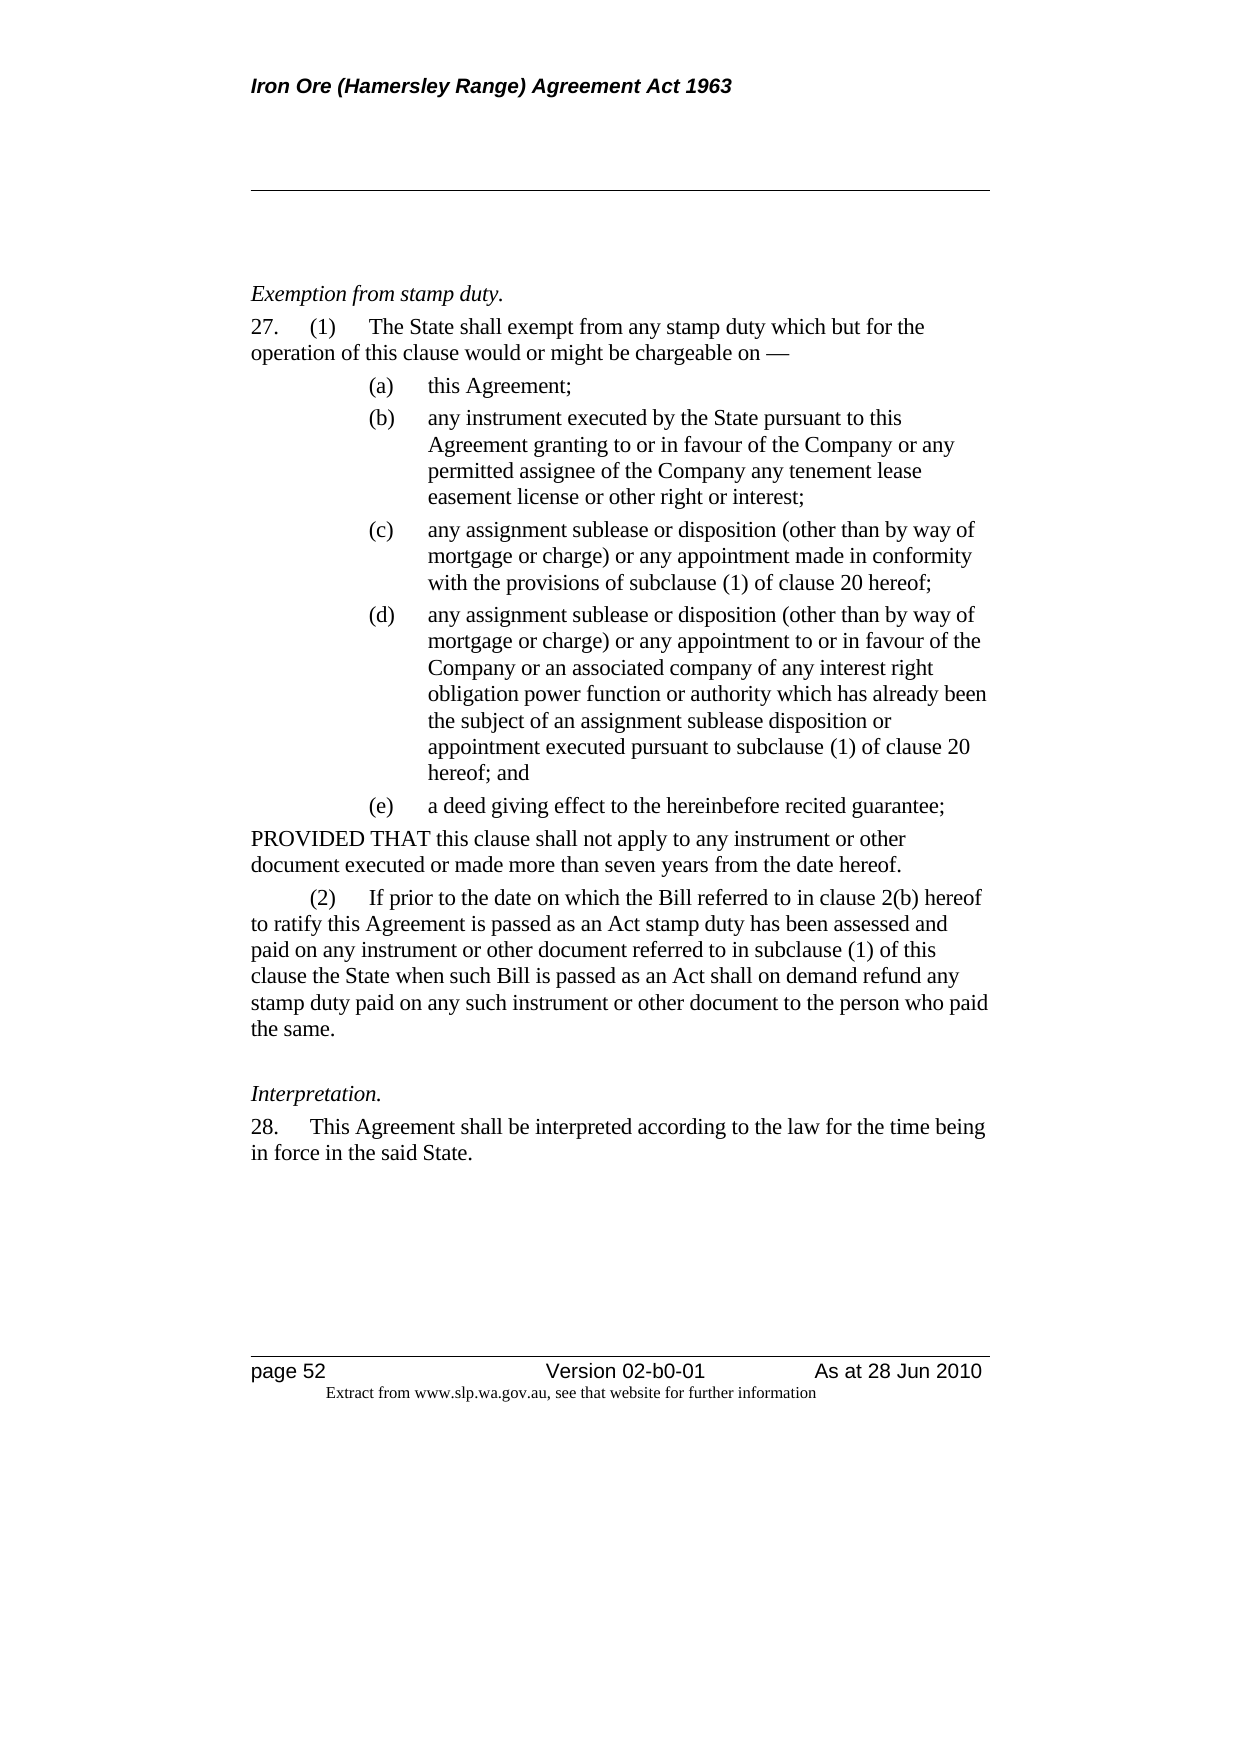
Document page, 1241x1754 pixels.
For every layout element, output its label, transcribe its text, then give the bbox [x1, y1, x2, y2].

text (a) this Agreement; [251, 372, 990, 398]
text (b) any instrument executed by the State pursuant to this Agreement granting to or in favour of the Company or any permitted assignee of the Company any tenement lease easement license or other right or interest; [251, 404, 990, 510]
text 27. (1) The State shall exempt from any stamp duty which but for the operation of this clause would or might be chargeable on — [251, 313, 990, 365]
text (2) If prior to the date on which the Bill referred to in clause 2(b) hereof to ratify this Agreement is passed as an Act stamp duty has been assessed and paid on any instrument or other document referred to in subclause (1) of this clause the State when such Bill is passed as an Act shall on demand refund any stamp duty paid on any such instrument or other document to the person who paid the same. [251, 883, 990, 1042]
text PROVIDED THAT this clause shall not apply to any instrument or other document executed or made more than seven years from the date hereof. [251, 824, 990, 877]
text Exemption from stamp duty. [251, 280, 990, 306]
text 28. This Agreement shall be interpreted according to the law for the time being in force in the said State. [251, 1113, 990, 1166]
text (d) any assignment sublease or disposition (other than by way of mortgage or charge) or any appointment to or in favour of the Company or an associated company of any interest right obligation power function or authority which has already been the subject of an assignment sublease disposition or appointment executed pursuant to subclause (1) of clause 20 hereof; and [251, 601, 990, 786]
text (c) any assignment sublease or disposition (other than by way of mortgage or charge) or any appointment made in conformity with the provisions of subclause (1) of clause 20 hereof; [251, 516, 990, 595]
text Interpretation. [251, 1081, 990, 1107]
text (e) a deed giving effect to the hereinbefore recited guarantee; [251, 792, 990, 818]
